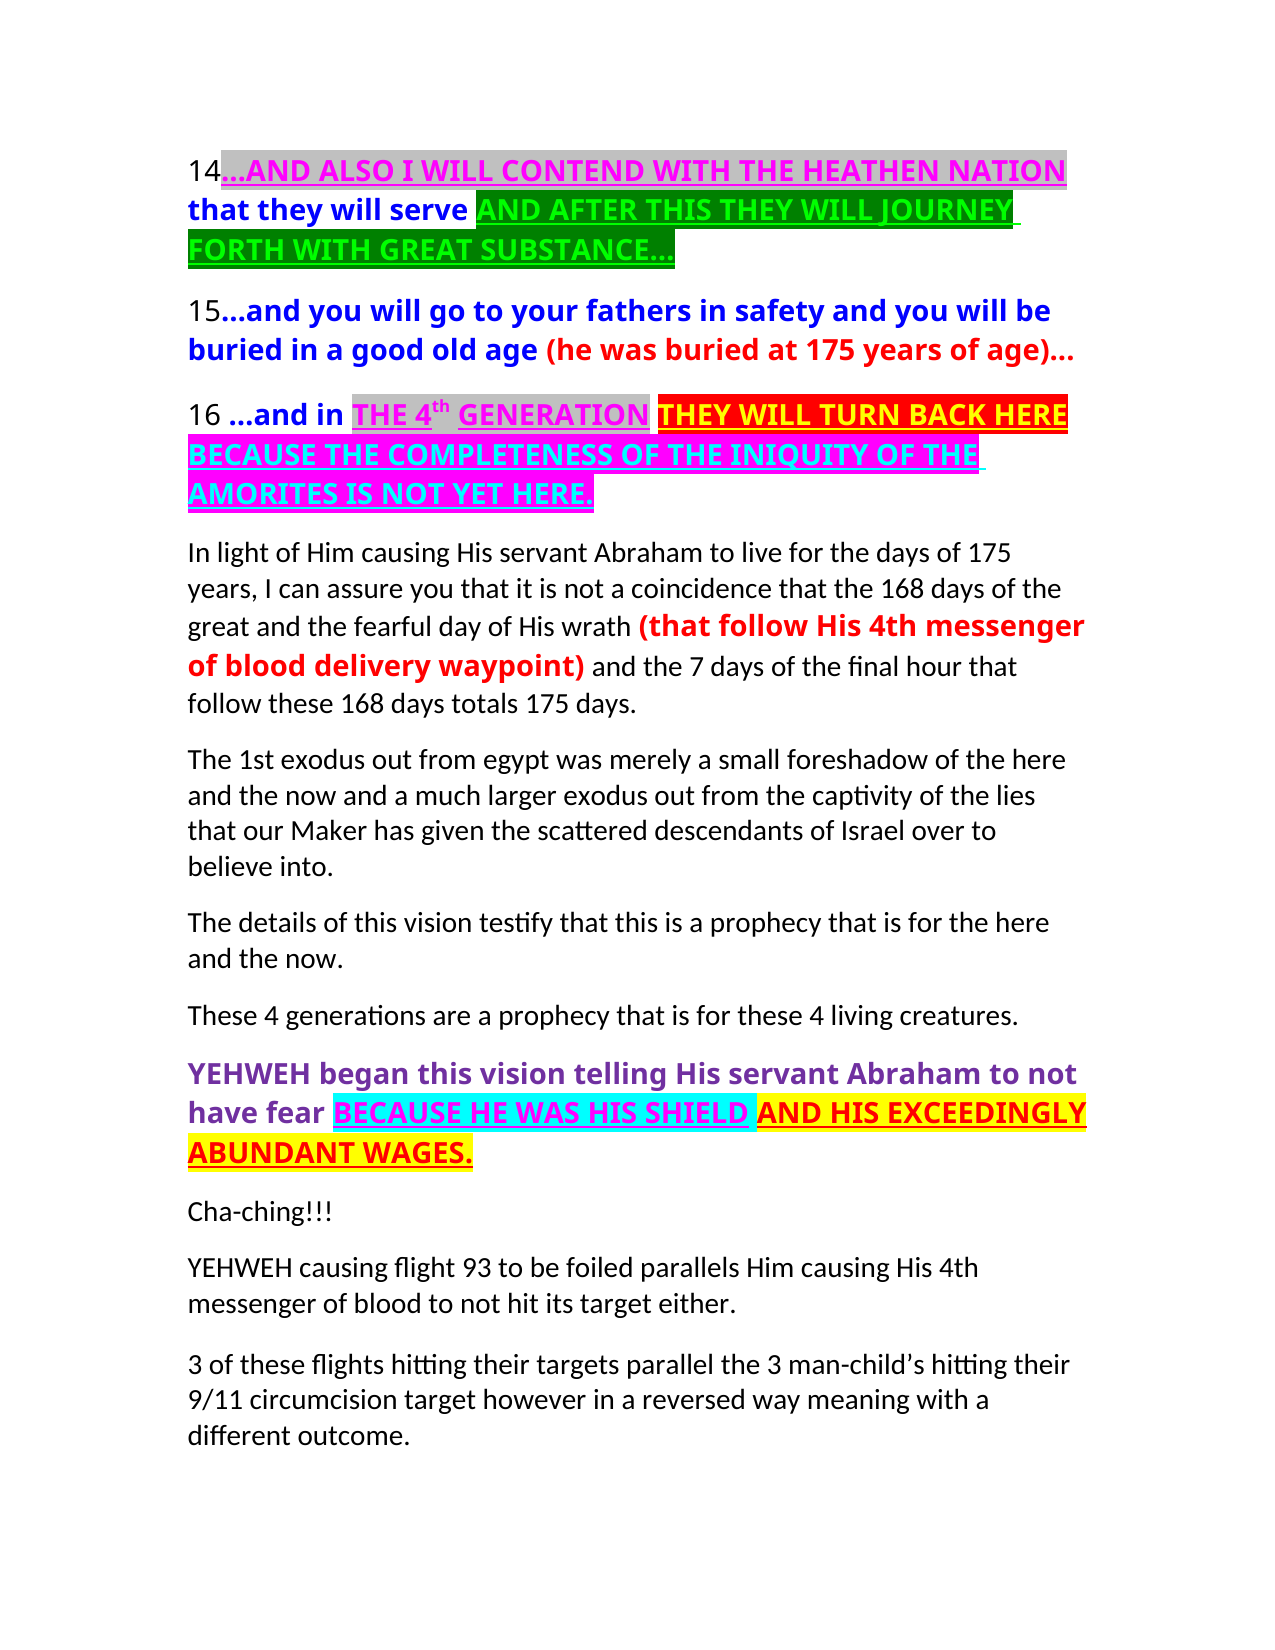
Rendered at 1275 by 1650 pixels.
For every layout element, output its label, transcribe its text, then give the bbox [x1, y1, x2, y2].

text The 1st exodus out from egypt was merely a small foreshadow of the here and the now and a much larger exodus out from the captivity of the lies that our Maker has given the scattered descendants of Israel over to believe into. [187, 741, 1087, 884]
text 14…AND ALSO I WILL CONTEND WITH THE HEATHEN NATION that they will serve AND AFTER THIS THEY WILL JOURNEY FORTH WITH GREAT SUBSTANCE… [187, 150, 476, 263]
text 14…AND ALSO I WILL CONTEND WITH THE HEATHEN NATION that they will serve AND AFTER THIS THEY WILL JOURNEY FORTH WITH GREAT SUBSTANCE… [675, 150, 1087, 269]
text YEHWEH began this vision telling His servant Abraham to not have fear BECAUSE HE WAS HIS SHIELD AND HIS EXCEEDINGLY ABUNDANT WAGES. [187, 1053, 1087, 1172]
text 3 of these flights hitting their targets parallel the 3 man-child’s hitting their 9/11 circumcision target however in a reversed way meaning with a different outcome. [187, 1346, 1087, 1453]
text 16 …and in THE 4th GENERATION THEY WILL TURN BACK HERE BECAUSE THE COMPLETENESS OF THE INIQUITY OF THE AMORITES IS NOT YET HERE. [187, 394, 352, 468]
text YEHWEH causing flight 93 to be foiled parallels Him causing His 4th messenger of blood to not hit its target either. [187, 1249, 1087, 1321]
text Cha-ching!!! [187, 1193, 1087, 1229]
text These 4 generations are a prophecy that is for these 4 living creatures. [187, 997, 1087, 1032]
text 15…and you will go to your fathers in safety and you will be buried in a good old age (he was buried at 175 years of age)... [187, 290, 1087, 369]
text In light of Him causing His servant Abraham to live for the days of 175 years, I can assure you that it is not a coincidence that the 168 days of the great and the fearful day of His wrath (that follow His 4th messenger of blood delivery waypoint) and the 7 days of the final hour that follow these 168 days totals 175 days. [187, 534, 1087, 720]
text 16 …and in THE 4th GENERATION THEY WILL TURN BACK HERE BECAUSE THE COMPLETENESS OF THE INIQUITY OF THE AMORITES IS NOT YET HERE. [594, 394, 1087, 513]
text The details of this vision testify that this is a prophecy that is for the here and the now. [187, 904, 1087, 976]
